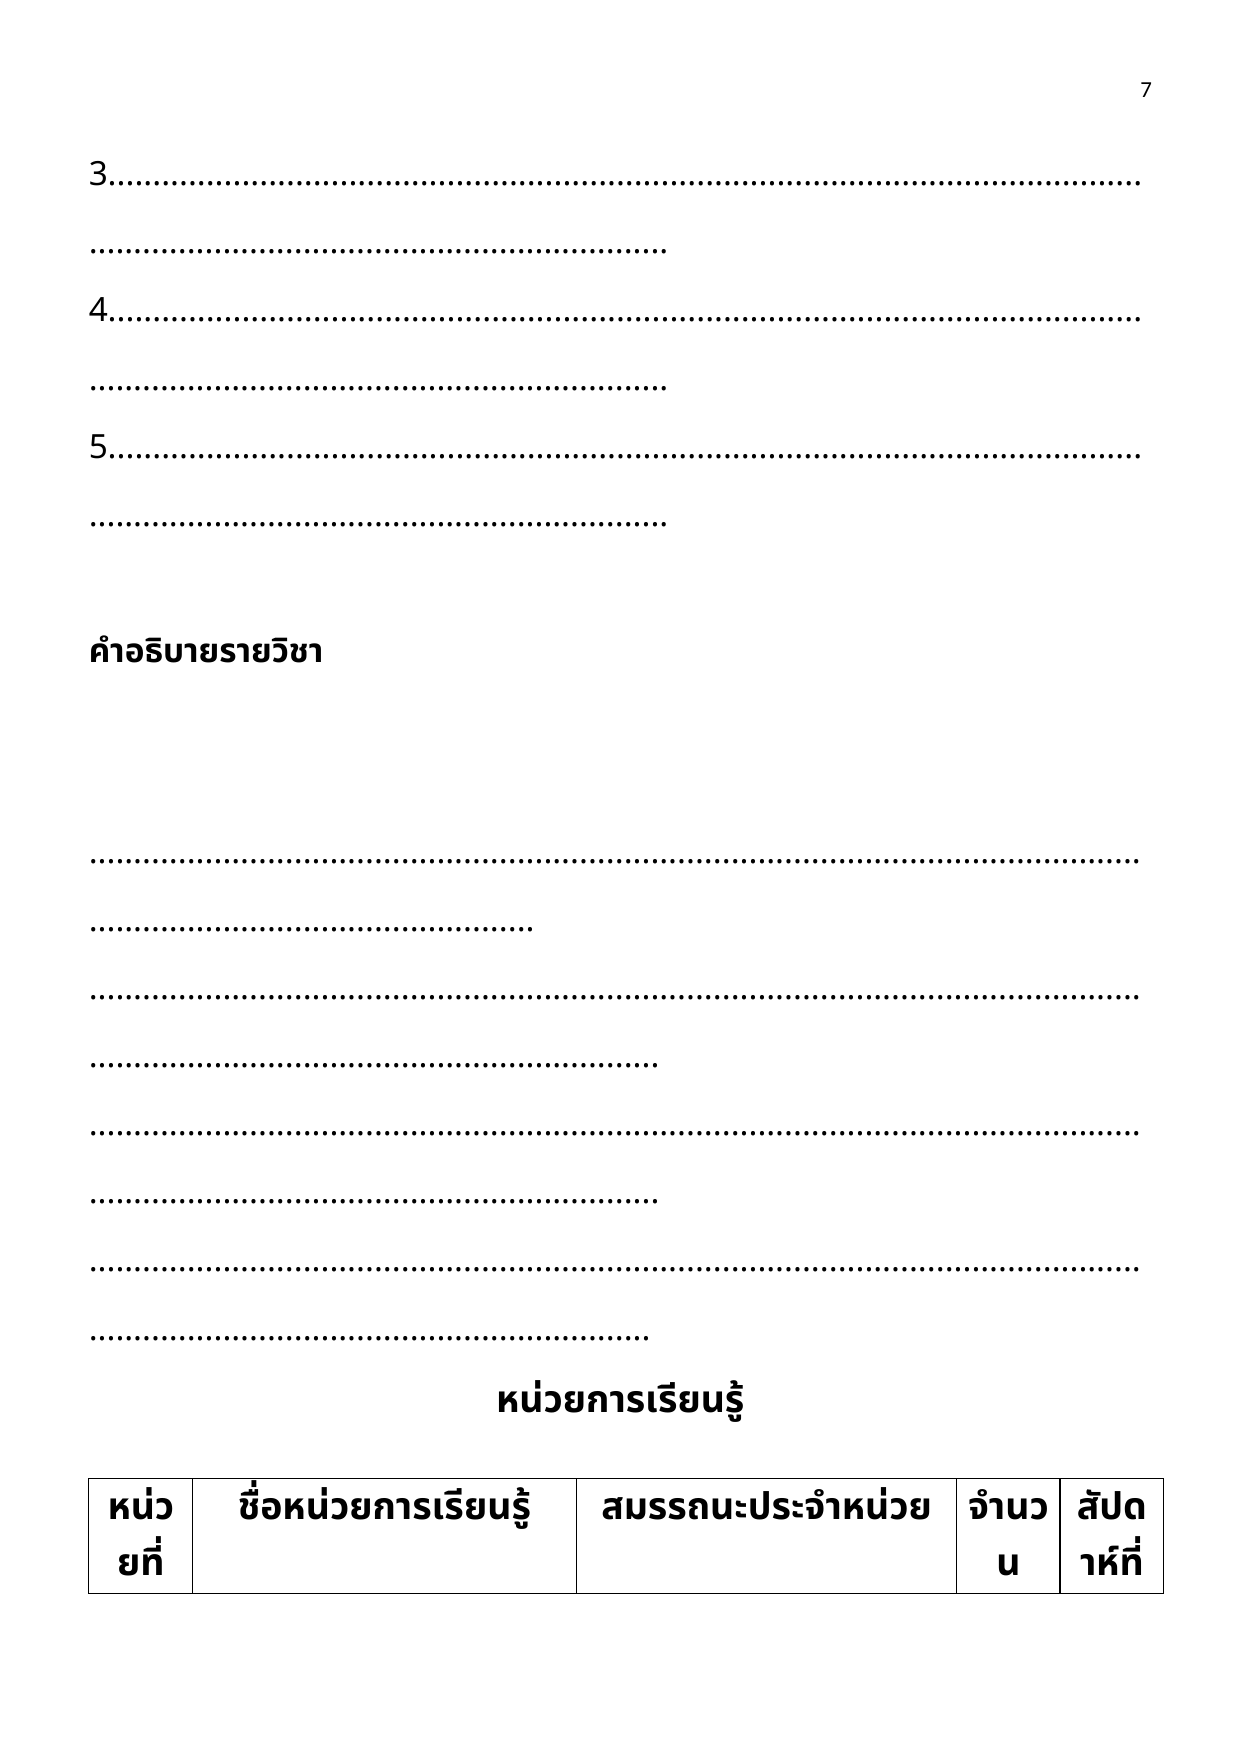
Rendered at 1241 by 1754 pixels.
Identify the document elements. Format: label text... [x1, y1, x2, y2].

text ........................................................................................................................................................................ [88, 702, 1152, 941]
text หน่วยการเรียนรู้ [88, 1372, 1152, 1429]
text ...................................................................................................................................................................................... [88, 964, 1152, 1077]
text ..................................................................................................................................................................................... [88, 1236, 1152, 1350]
text 4..................................................................................................................................................................................... [88, 286, 1152, 400]
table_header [193, 1479, 576, 1593]
table_header สัปดาห์ที่ [1061, 1479, 1163, 1593]
text 5..................................................................................................................................................................................... [88, 422, 1152, 536]
table_header หน่วยที่ [89, 1479, 192, 1593]
text 3..................................................................................................................................................................................... [88, 150, 1152, 263]
text คำอธิบายรายวิชา [88, 627, 1152, 677]
text ...................................................................................................................................................................................... [88, 1100, 1152, 1213]
table_header จำนวนชั่วโมง [957, 1479, 1059, 1593]
table_header สมรรถนะประจำหน่วย [577, 1479, 956, 1593]
